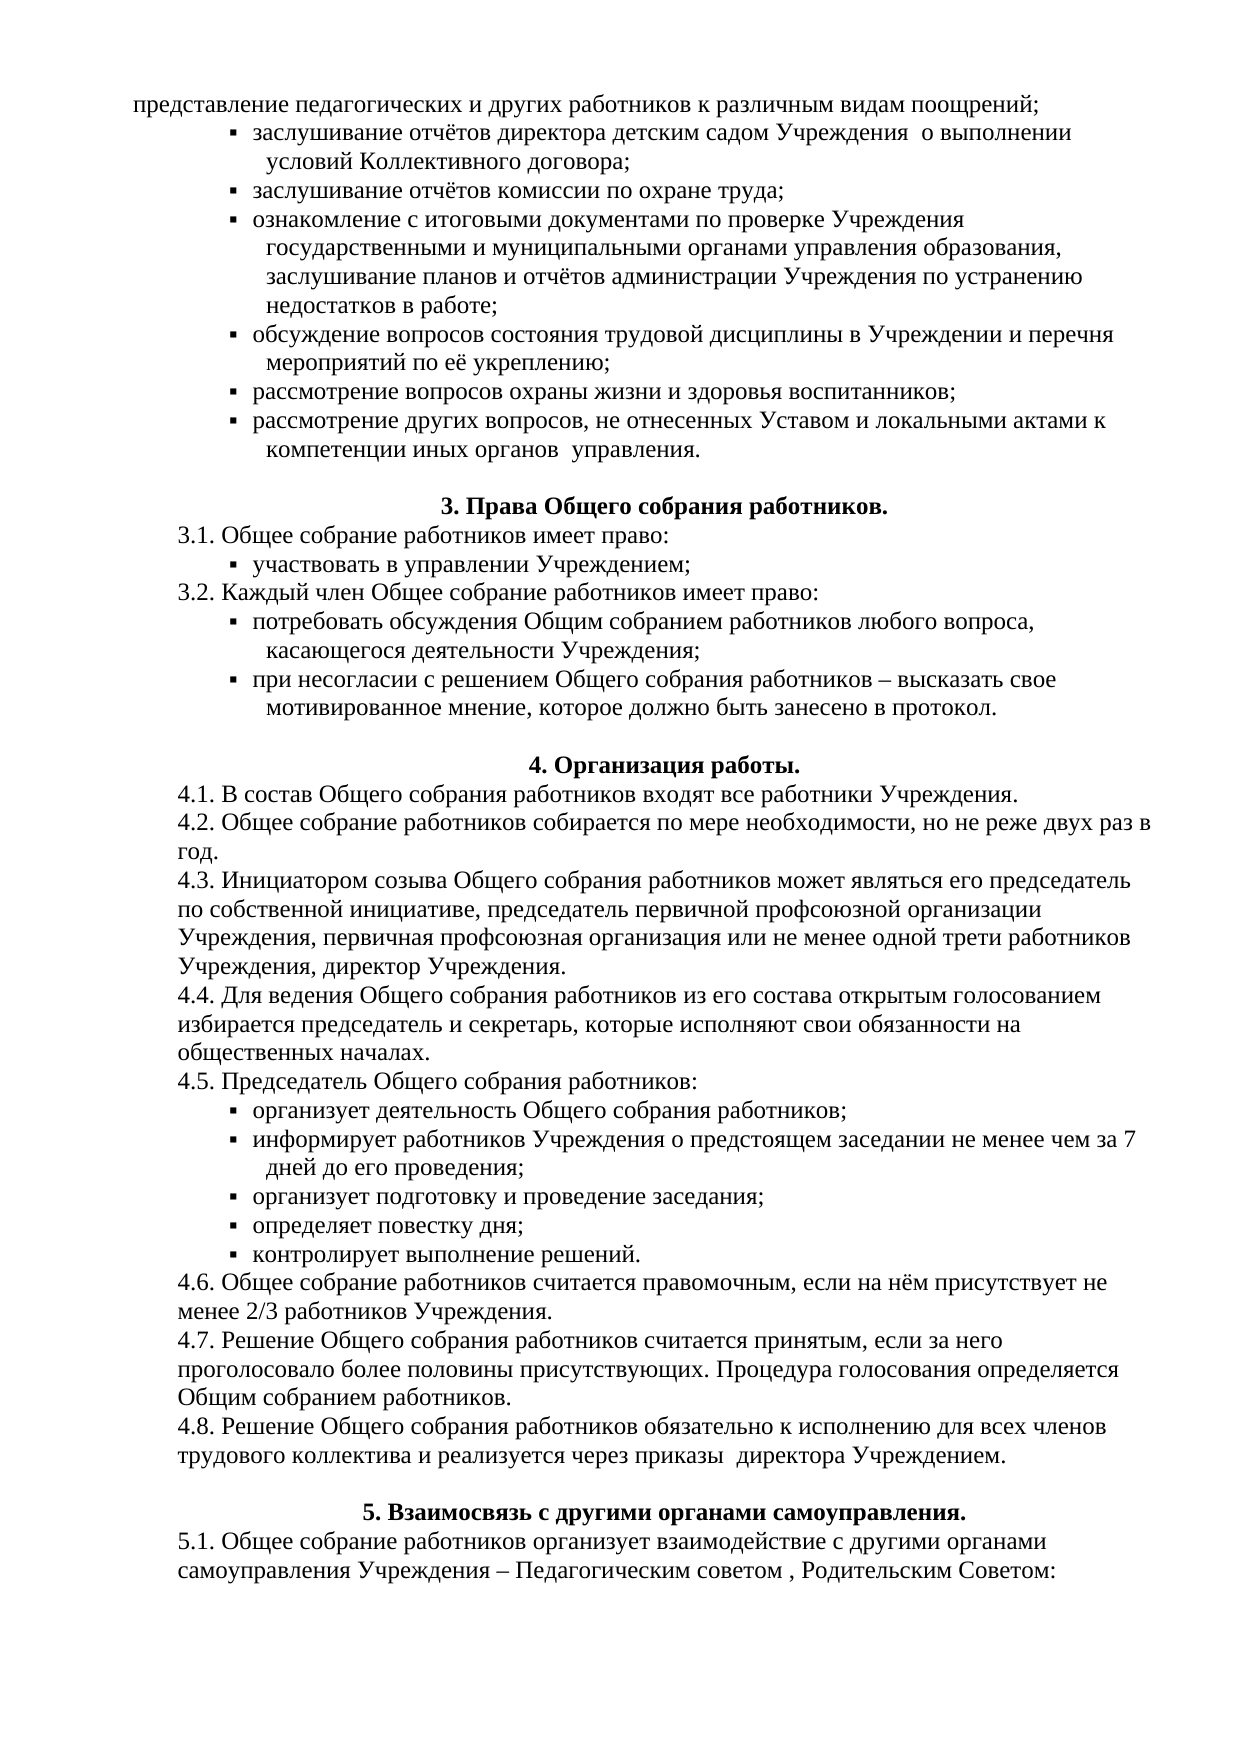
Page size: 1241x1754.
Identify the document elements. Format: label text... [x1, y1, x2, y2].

text 4.5. Председатель Общего собрания работников: [177, 1066, 1152, 1095]
text 4.7. Решение Общего собрания работников считается принятым, если за него проголосовало более половины присутствующих. Процедура голосования определяется Общим собранием работников. [177, 1325, 1152, 1411]
list представление педагогических и других работников к различным видам поощрений; [44, 89, 1152, 117]
list при несогласии с решением Общего собрания работников – высказать свое мотивированное мнение, которое должно быть занесено в протокол. [228, 664, 1152, 721]
text 4.8. Решение Общего собрания работников обязательно к исполнению для всех членов трудового коллектива и реализуется через приказы директора Учреждением. [177, 1411, 1152, 1469]
list обсуждение вопросов состояния трудовой дисциплины в Учреждении и перечня мероприятий по её укреплению; [228, 319, 1152, 376]
list рассмотрение других вопросов, не отнесенных Уставом и локальными актами к компетенции иных органов управления. [228, 405, 1152, 462]
text 3. Права Общего собрания работников. [177, 491, 1152, 520]
list заслушивание отчётов директора детским садом Учреждения о выполнении условий Коллективного договора; [228, 117, 1152, 175]
text 4. Организация работы. [177, 750, 1152, 779]
text 4.1. В состав Общего собрания работников входят все работники Учреждения. [177, 779, 1152, 807]
list определяет повестку дня; [228, 1210, 1152, 1239]
text 4.3. Инициатором созыва Общего собрания работников может являться его председатель по собственной инициативе, председатель первичной профсоюзной организации Учреждения, первичная профсоюзная организация или не менее одной трети работников Учреждения, директор Учреждения. [177, 865, 1152, 980]
list участвовать в управлении Учреждением; [228, 549, 1152, 577]
text 4.4. Для ведения Общего собрания работников из его состава открытым голосованием избирается председатель и секретарь, которые исполняют свои обязанности на общественных началах. [177, 980, 1152, 1066]
text 4.2. Общее собрание работников собирается по мере необходимости, но не реже двух раз в год. [177, 807, 1152, 865]
list потребовать обсуждения Общим собранием работников любого вопроса, касающегося деятельности Учреждения; [228, 606, 1152, 664]
text 5.1. Общее собрание работников организует взаимодействие с другими органами самоуправления Учреждения – Педагогическим советом , Родительским Советом: [177, 1526, 1152, 1584]
list организует подготовку и проведение заседания; [228, 1181, 1152, 1210]
text 3.1. Общее собрание работников имеет право: [177, 520, 1152, 549]
text 4.6. Общее собрание работников считается правомочным, если на нём присутствует не менее 2/3 работников Учреждения. [177, 1267, 1152, 1325]
list организует деятельность Общего собрания работников; [228, 1095, 1152, 1124]
text 5. Взаимосвязь с другими органами самоуправления. [177, 1497, 1152, 1526]
list информирует работников Учреждения о предстоящем заседании не менее чем за 7 дней до его проведения; [228, 1124, 1152, 1181]
list ознакомление с итоговыми документами по проверке Учреждения государственными и муниципальными органами управления образования, заслушивание планов и отчётов администрации Учреждения по устранению недостатков в работе; [228, 204, 1152, 319]
list контролирует выполнение решений. [228, 1239, 1152, 1267]
text 3.2. Каждый член Общее собрание работников имеет право: [177, 577, 1152, 606]
list заслушивание отчётов комиссии по охране труда; [228, 175, 1152, 204]
list рассмотрение вопросов охраны жизни и здоровья воспитанников; [228, 376, 1152, 405]
